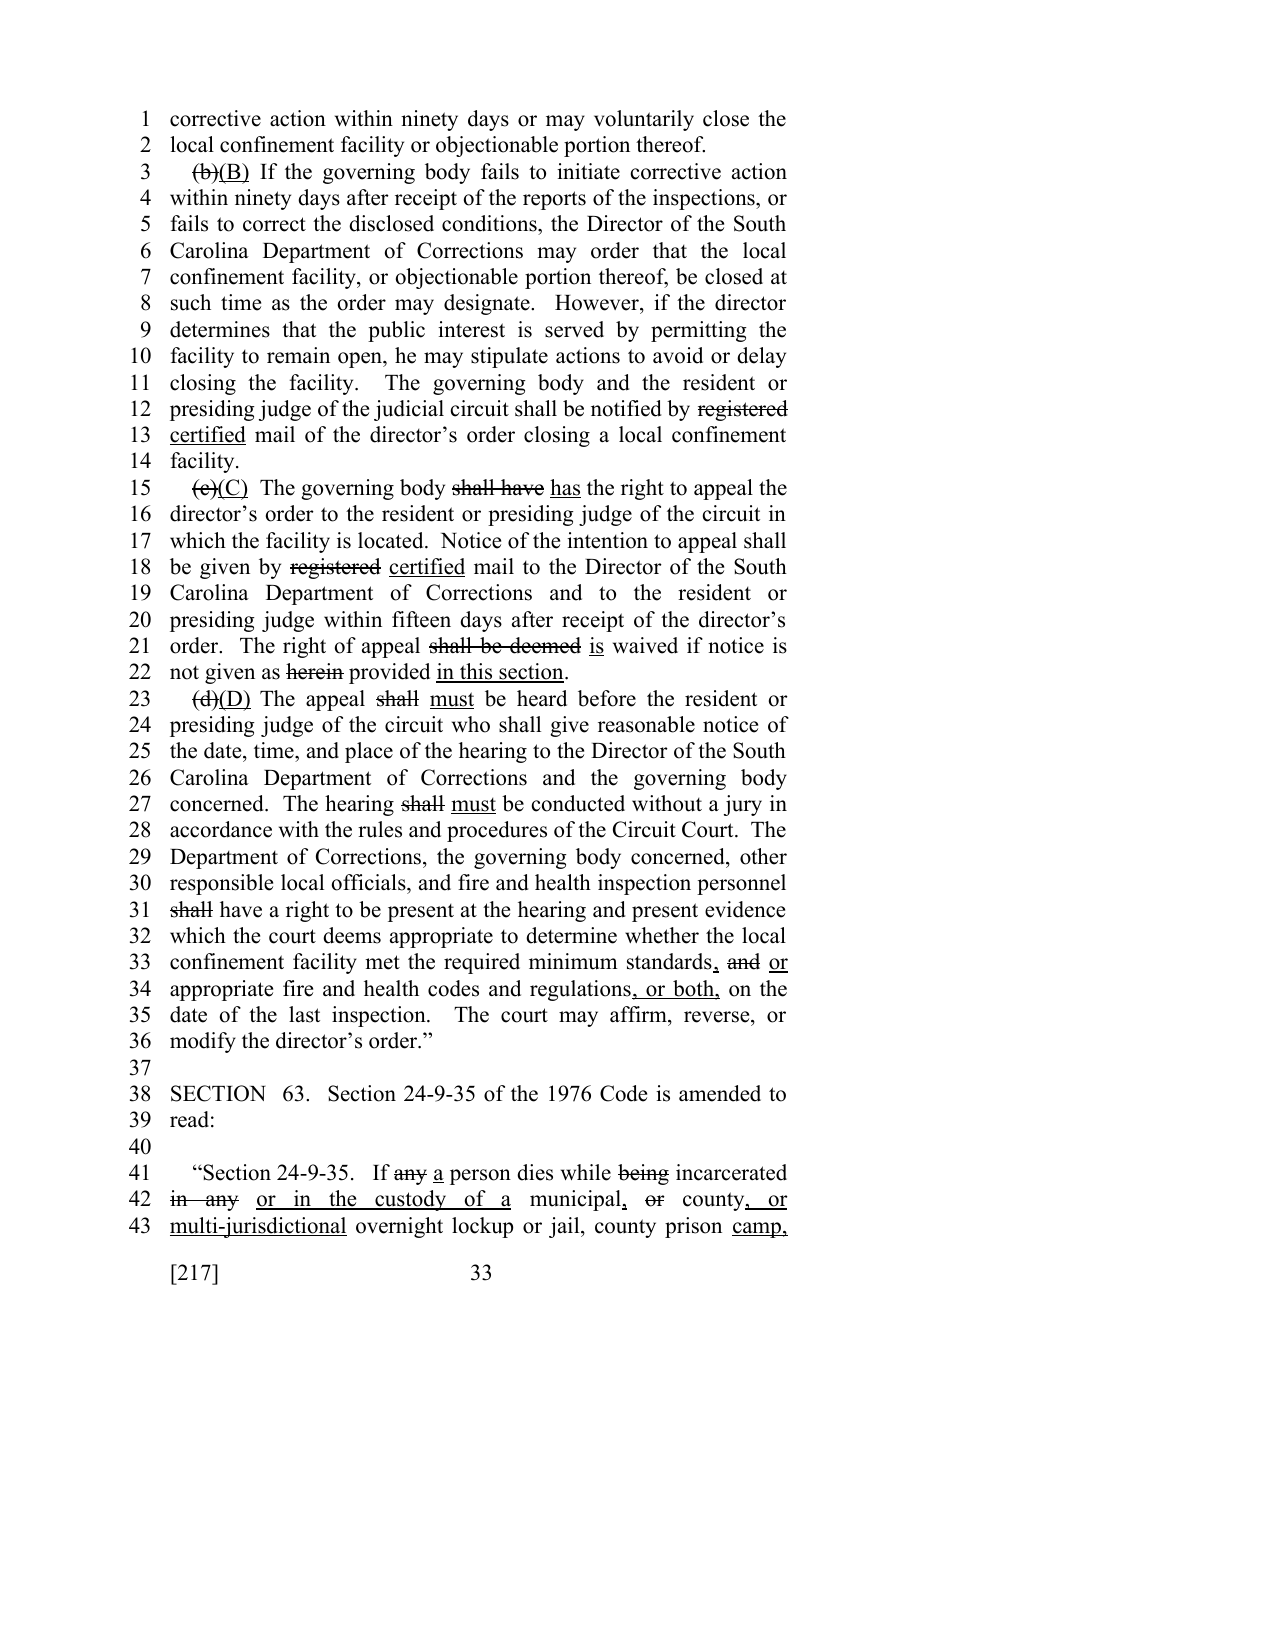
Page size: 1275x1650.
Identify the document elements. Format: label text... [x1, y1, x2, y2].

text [169, 105, 787, 158]
text SECTION 63. Section 24-9-35 of the 1976 Code is amended to read: [169, 1080, 787, 1133]
text (b)(B) If the governing body fails to initiate corrective action within ninety days after receipt of the reports of the inspections, or fails to correct the disclosed conditions, the Director of the South Carolina Department of Corrections may order that the local confinement facility, or objectionable portion thereof, be closed at such time as the order may designate. However, if the director determines that the public interest is served by permitting the facility to remain open, he may stipulate actions to avoid or delay closing the facility. The governing body and the resident or presiding judge of the judicial circuit shall be notified by registered certified mail of the director’s order closing a local confinement facility. [169, 158, 787, 474]
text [169, 1159, 787, 1238]
text (c)(C) The governing body shall have has the right to appeal the director’s order to the resident or presiding judge of the circuit in which the facility is located. Notice of the intention to appeal shall be given by registered certified mail to the Director of the South Carolina Department of Corrections and to the resident or presiding judge within fifteen days after receipt of the director’s order. The right of appeal shall be deemed is waived if notice is not given as herein provided in this section. [169, 474, 787, 685]
text (d)(D) The appeal shall must be heard before the resident or presiding judge of the circuit who shall give reasonable notice of the date, time, and place of the hearing to the Director of the South Carolina Department of Corrections and the governing body concerned. The hearing shall must be conducted without a jury in accordance with the rules and procedures of the Circuit Court. The Department of Corrections, the governing body concerned, other responsible local officials, and fire and health inspection personnel shall have a right to be present at the hearing and present evidence which the court deems appropriate to determine whether the local confinement facility met the required minimum standards, and or appropriate fire and health codes and regulations, or both, on the date of the last inspection. The court may affirm, reverse, or modify the director’s order.” [169, 685, 787, 1054]
